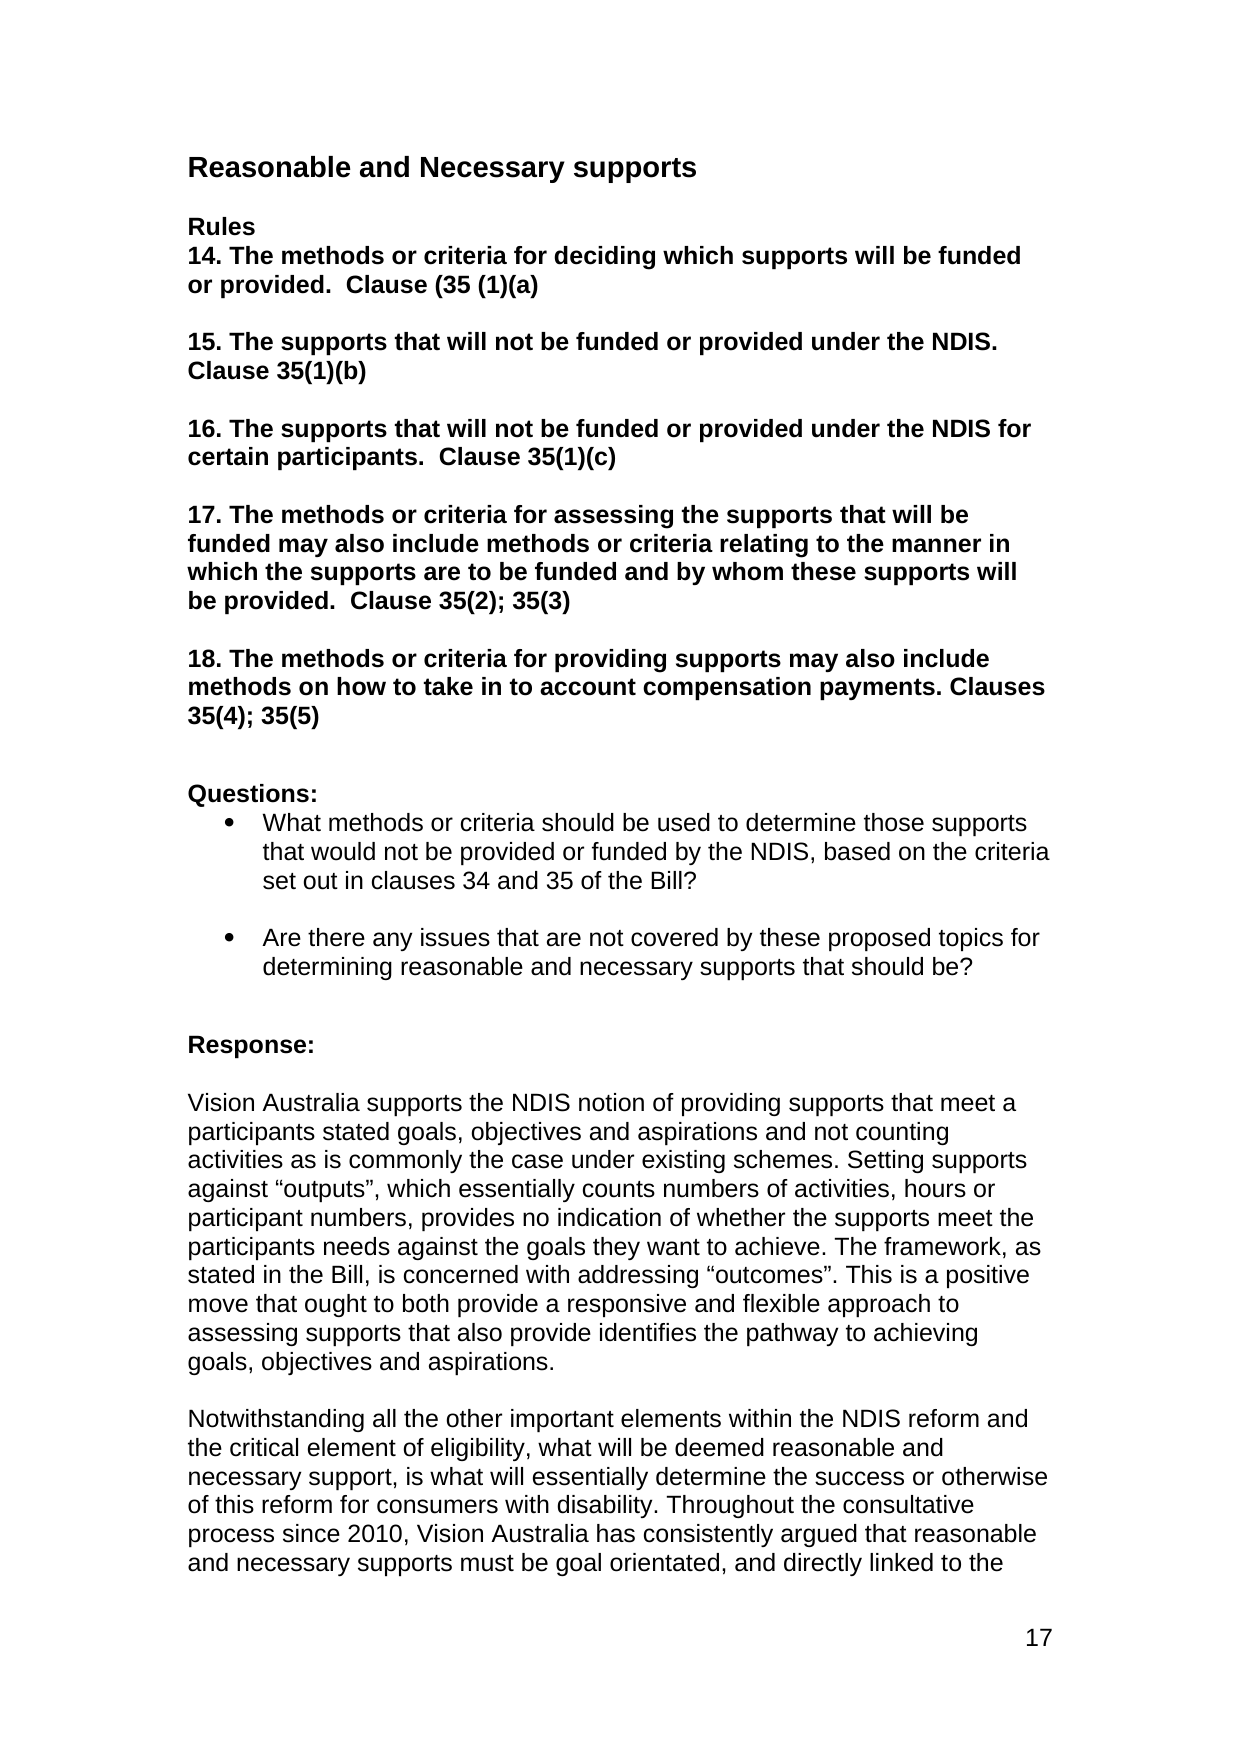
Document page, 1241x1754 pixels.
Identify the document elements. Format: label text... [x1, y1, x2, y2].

list What methods or criteria should be used to determine those supports that would not be provided or funded by the NDIS, based on the criteria set out in clauses 34 and 35 of the Bill? [225, 808, 1053, 894]
text Vision Australia supports the NDIS notion of providing supports that meet a participants stated goals, objectives and aspirations and not counting activities as is commonly the case under existing schemes. Setting supports against “outputs”, which essentially counts numbers of activities, hours or participant numbers, provides no indication of whether the supports meet the participants needs against the goals they want to achieve. The framework, as stated in the Bill, is concerned with addressing “outcomes”. This is a positive move that ought to both provide a responsive and flexible approach to assessing supports that also provide identifies the pathway to achieving goals, objectives and aspirations. [187, 1088, 1053, 1375]
text 18. The methods or criteria for providing supports may also include methods on how to take in to account compensation payments. Clauses 35(4); 35(5) [187, 643, 1053, 730]
text 14. The methods or criteria for deciding which supports will be funded or provided. Clause (35 (1)(a) [187, 241, 1053, 298]
subtitle Reasonable and Necessary supports [187, 150, 1053, 183]
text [187, 1404, 1053, 1577]
list Are there any issues that are not covered by these proposed topics for determining reasonable and necessary supports that should be? [225, 923, 1053, 981]
text 16. The supports that will not be funded or provided under the NDIS for certain participants. Clause 35(1)(c) [187, 413, 1053, 471]
text 15. The supports that will not be funded or provided under the NDIS. Clause 35(1)(b) [187, 327, 1053, 385]
text Rules [187, 212, 1053, 241]
subtitle Questions: [187, 779, 1053, 808]
text 17. The methods or criteria for assessing the supports that will be funded may also include methods or criteria relating to the manner in which the supports are to be funded and by whom these supports will be provided. Clause 35(2); 35(3) [187, 500, 1053, 615]
subtitle Response: [187, 1030, 1053, 1059]
